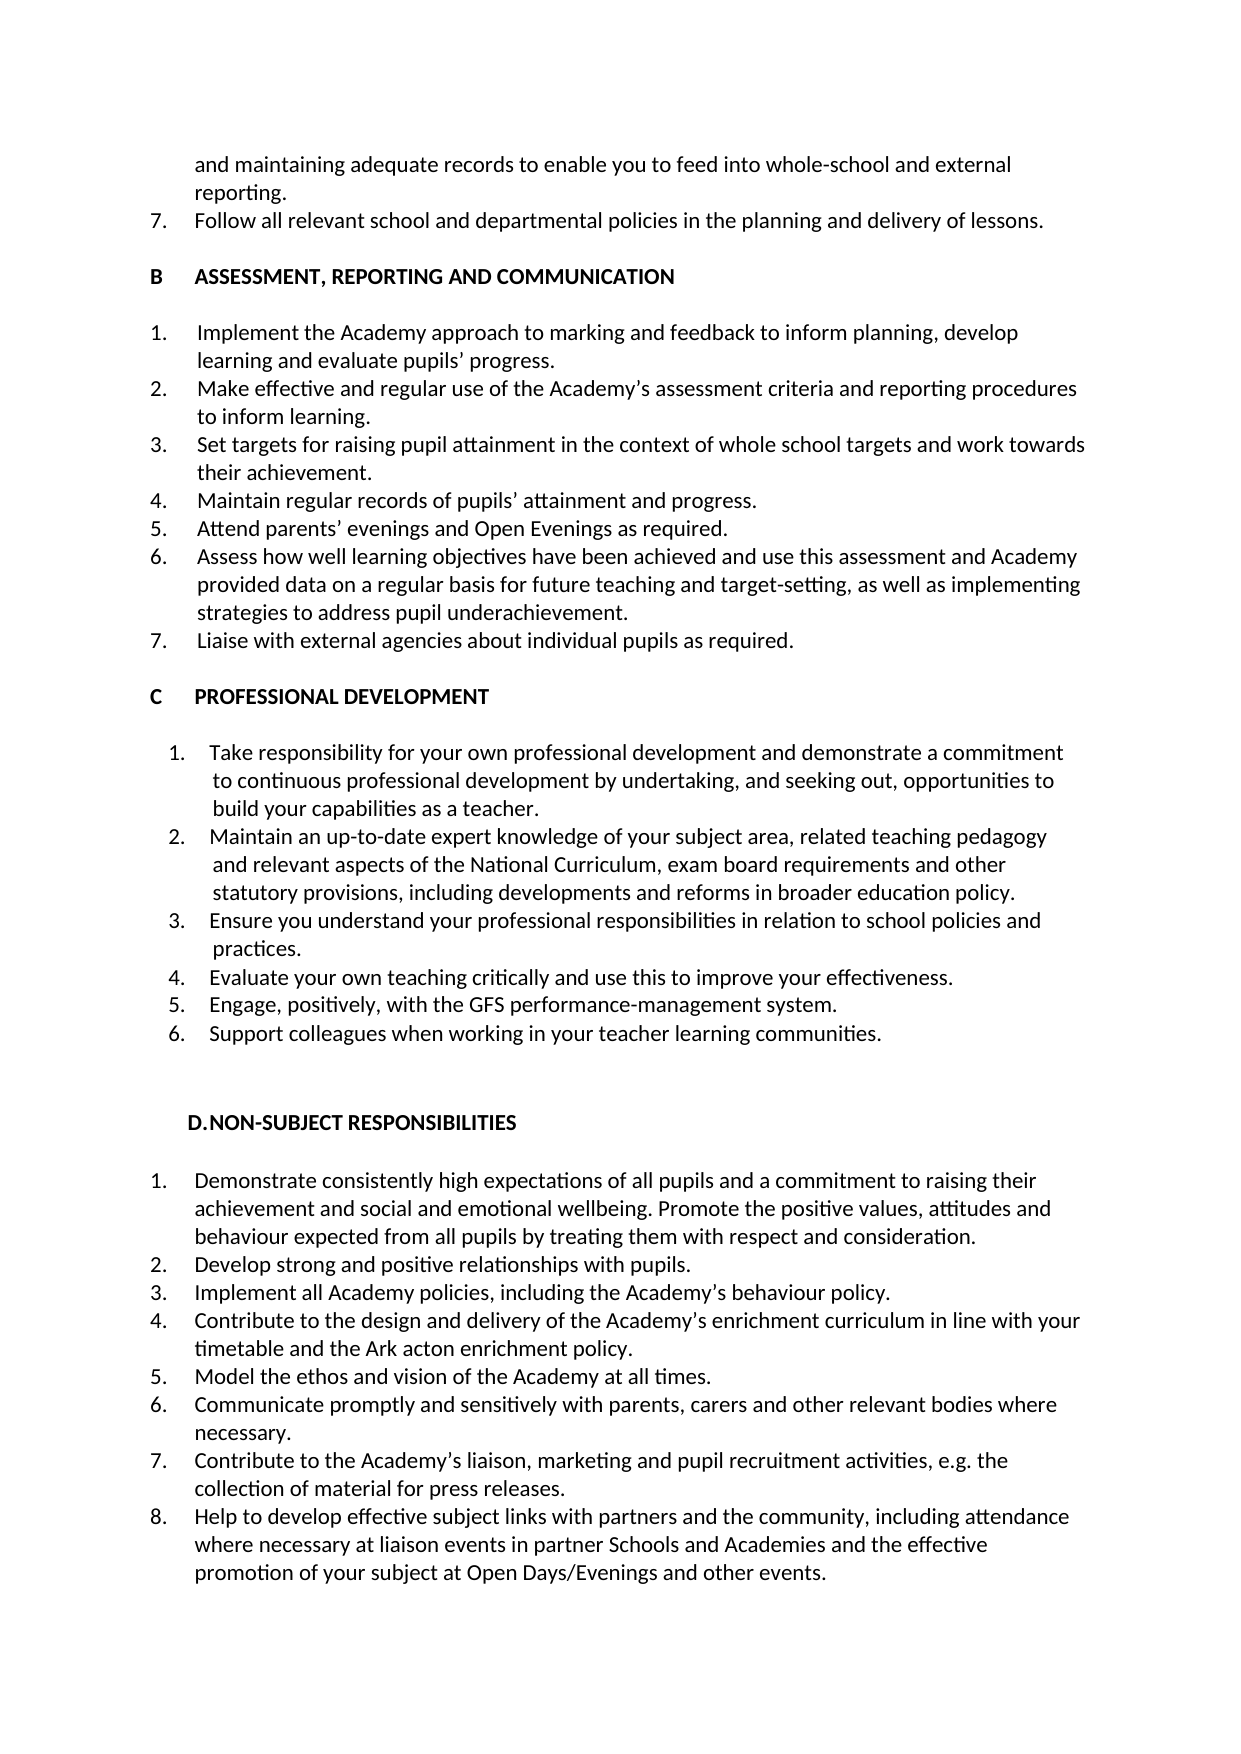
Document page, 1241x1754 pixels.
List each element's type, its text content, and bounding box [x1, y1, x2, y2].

list Evaluate your own teaching critically and use this to improve your effectiveness. [168, 963, 1081, 991]
list Contribute to the Academy’s liaison, marketing and pupil recruitment activities, e.g. the collection of material for press releases. [150, 1446, 1090, 1502]
list Demonstrate consistently high expectations of all pupils and a commitment to raising their achievement and social and emotional wellbeing. Promote the positive values, attitudes and behaviour expected from all pupils by treating them with respect and consideration. [150, 1166, 1090, 1250]
list Develop strong and positive relationships with pupils. [150, 1250, 1090, 1278]
list Assess how well learning objectives have been achieved and use this assessment and Academy provided data on a regular basis for future teaching and target-setting, as well as implementing strategies to address pupil underachievement. [150, 542, 1090, 626]
list Communicate promptly and sensitively with parents, carers and other relevant bodies where necessary. [150, 1390, 1090, 1446]
list NON-SUBJECT RESPONSIBILITIES [187, 1108, 1081, 1136]
list Liaise with external agencies about individual pupils as required. [150, 626, 1090, 654]
list Support colleagues when working in your teacher learning communities. [168, 1019, 1081, 1047]
list Implement all Academy policies, including the Academy’s behaviour policy. [150, 1278, 1090, 1306]
list Ensure you understand your professional responsibilities in relation to school policies and practices. [168, 907, 1081, 963]
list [150, 150, 1081, 206]
list Implement the Academy approach to marking and feedback to inform planning, develop learning and evaluate pupils’ progress. [150, 318, 1090, 374]
list Set targets for raising pupil attainment in the context of whole school targets and work towards their achievement. [150, 430, 1090, 486]
list Take responsibility for your own professional development and demonstrate a commitment to continuous professional development by undertaking, and seeking out, opportunities to build your capabilities as a teacher. [168, 738, 1081, 822]
text B ASSESSMENT, REPORTING AND COMMUNICATION [150, 262, 1081, 290]
list Model the ethos and vision of the Academy at all times. [150, 1362, 1090, 1390]
list Make effective and regular use of the Academy’s assessment criteria and reporting procedures to inform learning. [150, 374, 1090, 430]
text C PROFESSIONAL DEVELOPMENT [150, 682, 1081, 710]
list Follow all relevant school and departmental policies in the planning and delivery of lessons. [150, 206, 1081, 234]
list Help to develop effective subject links with partners and the community, including attendance where necessary at liaison events in partner Schools and Academies and the effective promotion of your subject at Open Days/Evenings and other events. [150, 1502, 1090, 1587]
list Maintain an up-to-date expert knowledge of your subject area, related teaching pedagogy and relevant aspects of the National Curriculum, exam board requirements and other statutory provisions, including developments and reforms in broader education policy. [168, 822, 1081, 907]
list Attend parents’ evenings and Open Evenings as required. [150, 514, 1090, 542]
list Maintain regular records of pupils’ attainment and progress. [150, 486, 1090, 514]
list Contribute to the design and delivery of the Academy’s enrichment curriculum in line with your timetable and the Ark acton enrichment policy. [150, 1306, 1090, 1362]
list Engage, positively, with the GFS performance-management system. [168, 991, 1081, 1019]
